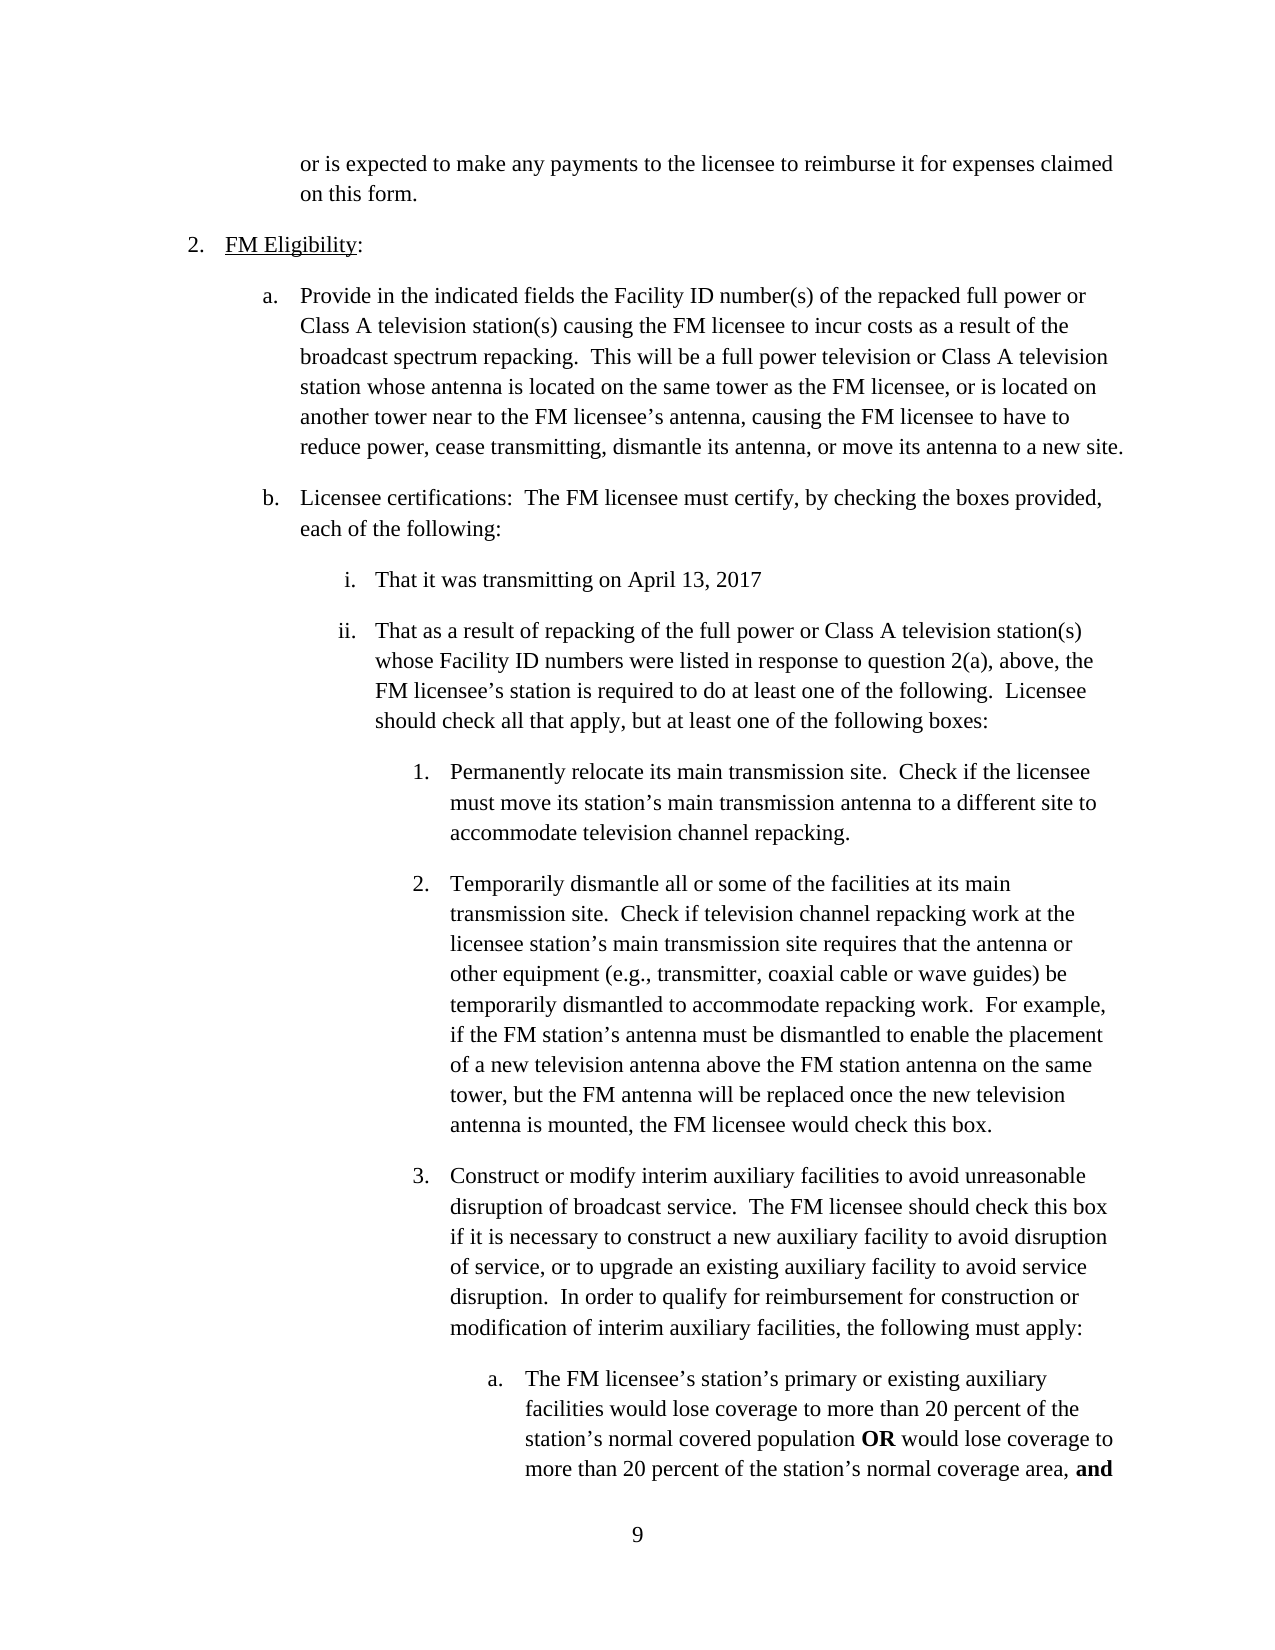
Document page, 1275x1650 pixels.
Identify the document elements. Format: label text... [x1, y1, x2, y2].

list Temporarily dismantle all or some of the facilities at its main transmission site. Check if television channel repacking work at the licensee station’s main transmission site requires that the antenna or other equipment (e.g., transmitter, coaxial cable or wave guides) be temporarily dismantled to accommodate repacking work. For example, if the FM station’s antenna must be dismantled to enable the placement of a new television antenna above the FM station antenna on the same tower, but the FM antenna will be replaced once the new television antenna is mounted, the FM licensee would check this box. [412, 870, 1125, 1138]
list FM Eligibility: [187, 231, 1125, 258]
list Construct or modify interim auxiliary facilities to avoid unreasonable disruption of broadcast service. The FM licensee should check this box if it is necessary to construct a new auxiliary facility to avoid disruption of service, or to upgrade an existing auxiliary facility to avoid service disruption. In order to qualify for reimbursement for construction or modification of interim auxiliary facilities, the following must apply: [412, 1162, 1125, 1340]
list That it was transmitting on April 13, 2017 [356, 566, 1125, 592]
list Licensee certifications: The FM licensee must certify, by checking the boxes provided, each of the following: [262, 484, 1125, 541]
list That as a result of repacking of the full power or Class A television station(s) whose Facility ID numbers were listed in response to question 2(a), above, the FM licensee’s station is required to do at least one of the following. Licensee should check all that apply, but at least one of the following boxes: [356, 617, 1125, 734]
list Permanently relocate its main transmission site. Check if the licensee must move its station’s main transmission antenna to a different site to accommodate television channel repacking. [412, 758, 1125, 845]
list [262, 150, 1125, 207]
list Provide in the indicated fields the Facility ID number(s) of the repacked full power or Class A television station(s) causing the FM licensee to incur costs as a result of the broadcast spectrum repacking. This will be a full power television or Class A television station whose antenna is located on the same tower as the FM licensee, or is located on another tower near to the FM licensee’s antenna, causing the FM licensee to have to reduce power, cease transmitting, dismantle its antenna, or move its antenna to a new site. [262, 282, 1125, 460]
list The FM licensee’s station’s primary or existing auxiliary facilities would lose coverage to more than 20 percent of the station’s normal covered population OR would lose coverage to more than 20 percent of the station’s normal coverage area, and [487, 1364, 1125, 1482]
